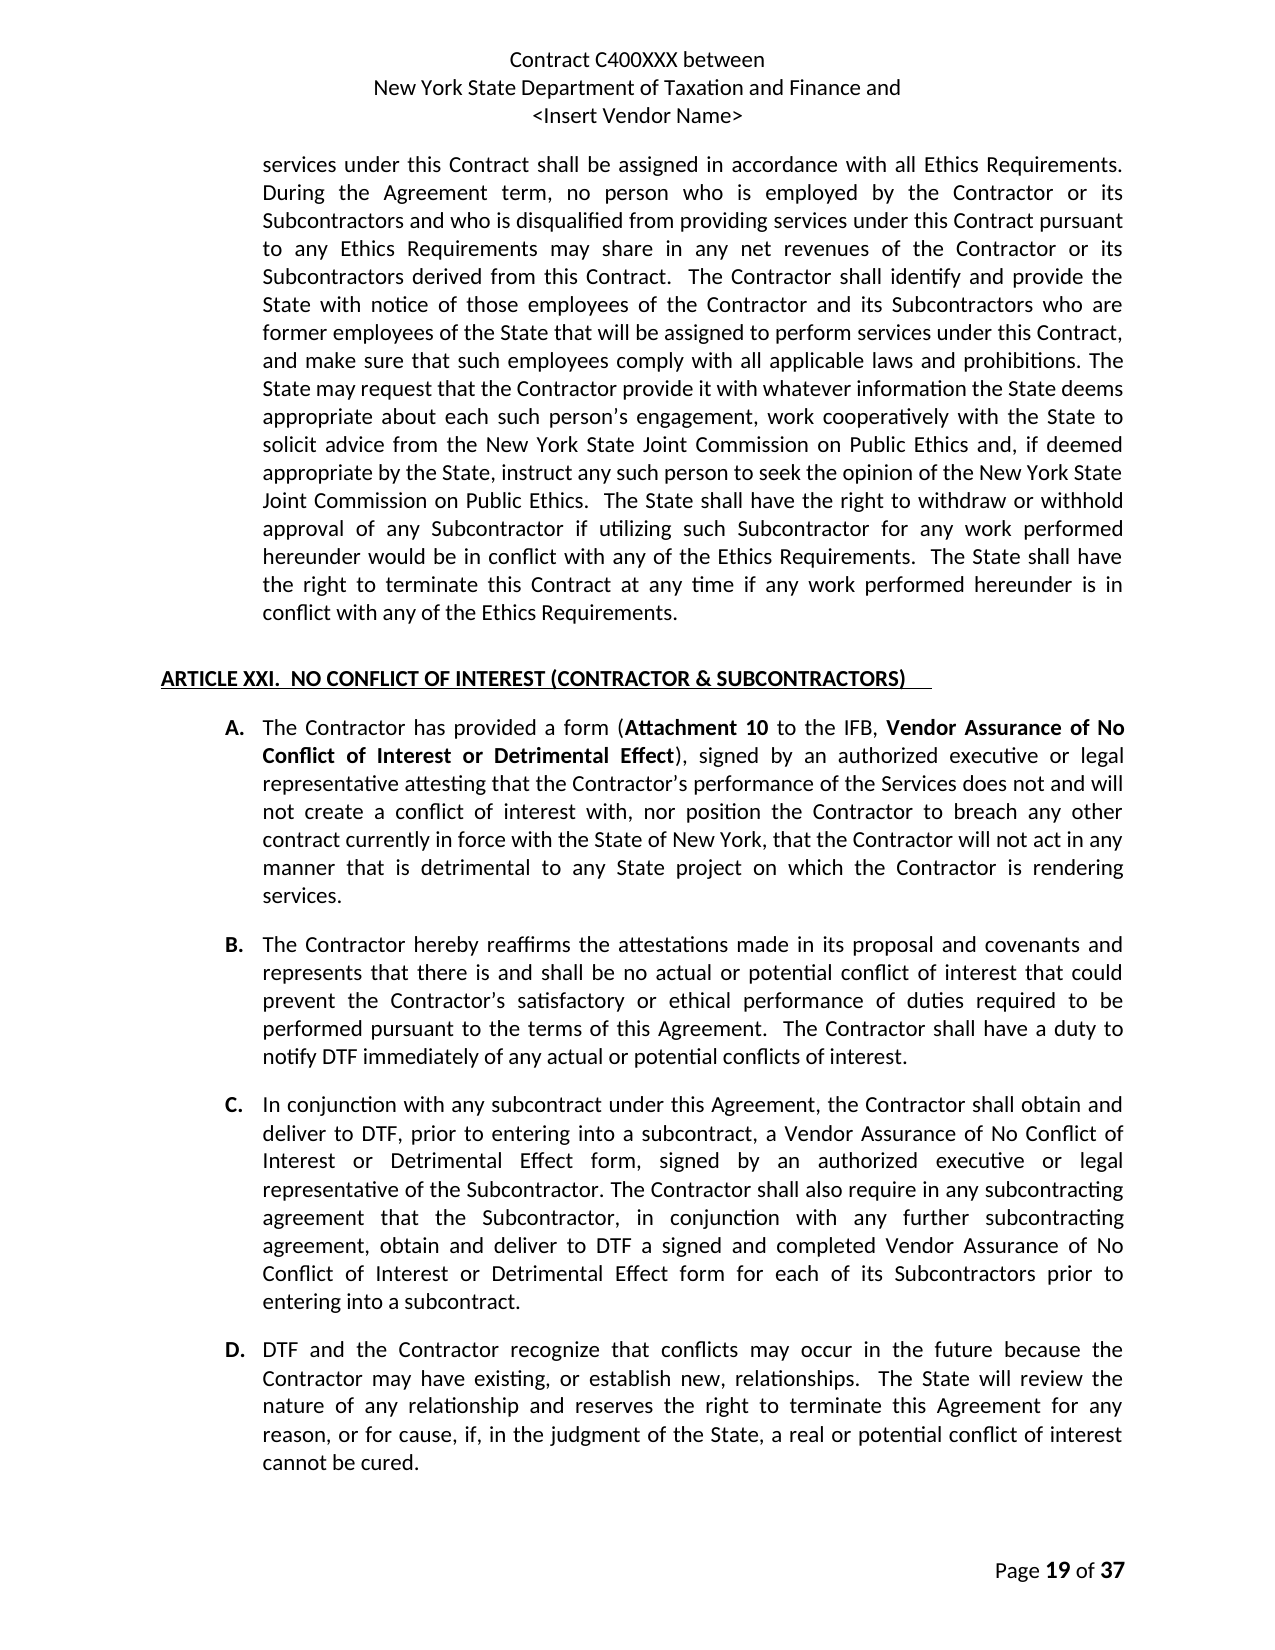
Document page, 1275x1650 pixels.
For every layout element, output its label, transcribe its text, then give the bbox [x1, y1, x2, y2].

list The Contractor hereby reaffirms the attestations made in its proposal and covenants and represents that there is and shall be no actual or potential conflict of interest that could prevent the Contractor’s satisfactory or ethical performance of duties required to be performed pursuant to the terms of this Agreement. The Contractor shall have a duty to notify DTF immediately of any actual or potential conflicts of interest. [225, 930, 1125, 1070]
list In conjunction with any subcontract under this Agreement, the Contractor shall obtain and deliver to DTF, prior to entering into a subcontract, a Vendor Assurance of No Conflict of Interest or Detrimental Effect form, signed by an authorized executive or legal representative of the Subcontractor. The Contractor shall also require in any subcontracting agreement that the Subcontractor, in conjunction with any further subcontracting agreement, obtain and deliver to DTF a signed and completed Vendor Assurance of No Conflict of Interest or Detrimental Effect form for each of its Subcontractors prior to entering into a subcontract. [225, 1091, 1125, 1315]
list DTF and the Contractor recognize that conflicts may occur in the future because the Contractor may have existing, or establish new, relationships. The State will review the nature of any relationship and reserves the right to terminate this Agreement for any reason, or for cause, if, in the judgment of the State, a real or potential conflict of interest cannot be cured. [225, 1336, 1125, 1476]
list The Contractor has provided a form (Attachment 10 to the IFB, Vendor Assurance of No Conflict of Interest or Detrimental Effect), signed by an authorized executive or legal representative attesting that the Contractor’s performance of the Services does not and will not create a conflict of interest with, nor position the Contractor to breach any other contract currently in force with the State of New York, that the Contractor will not act in any manner that is detrimental to any State project on which the Contractor is rendering services. [225, 713, 1125, 909]
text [262, 150, 1125, 626]
text ARTICLE XXI. NO CONFLICT OF INTEREST (CONTRACTOR & SUBCONTRACTORS) [161, 664, 1125, 692]
